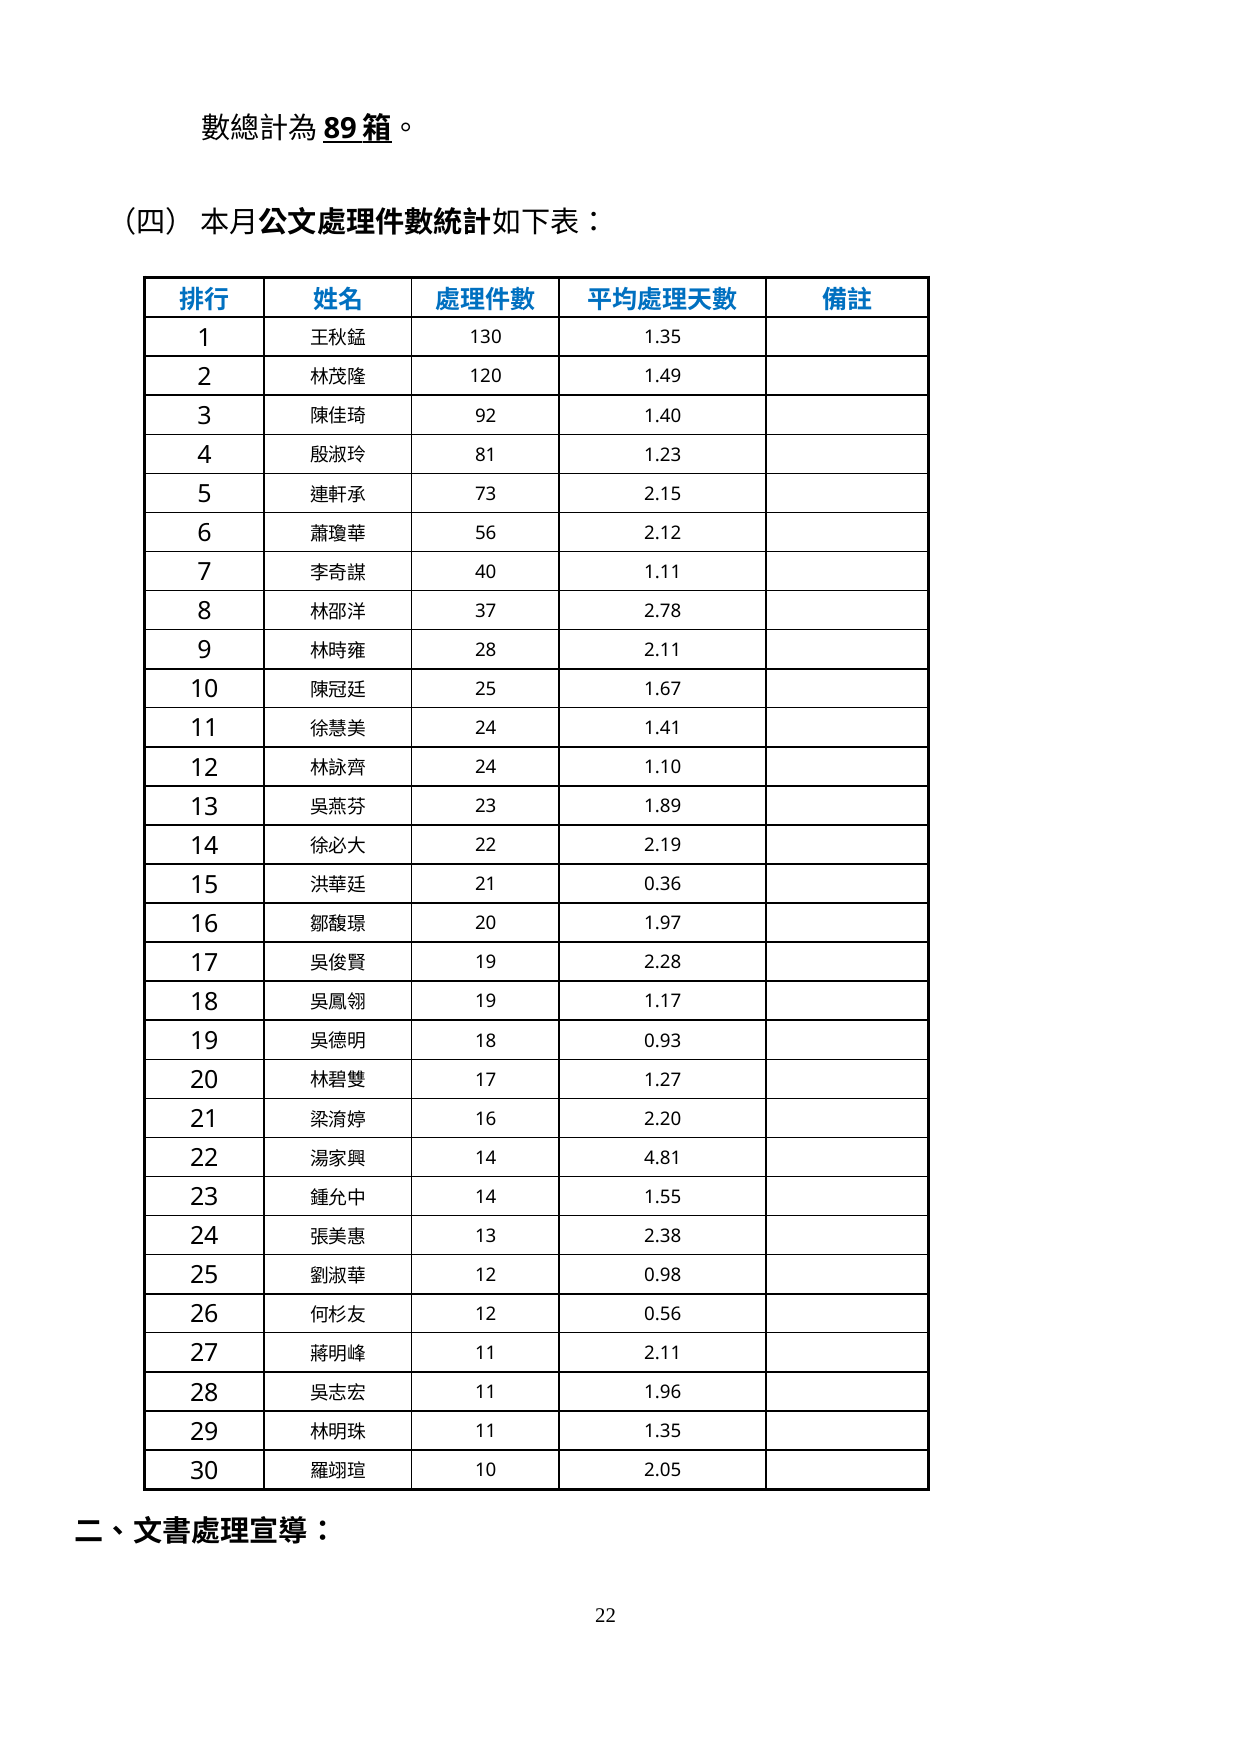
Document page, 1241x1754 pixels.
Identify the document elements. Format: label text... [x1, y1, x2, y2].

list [164, 88, 1137, 163]
table_cell 73 [412, 474, 558, 512]
table_cell 27 [146, 1333, 263, 1371]
table_cell [767, 1295, 927, 1332]
table_cell 12 [146, 748, 263, 785]
table_cell [767, 1177, 927, 1215]
table_cell 12 [412, 1295, 558, 1332]
table_cell [767, 513, 927, 551]
table_cell 81 [412, 435, 558, 472]
table_cell 25 [146, 1255, 263, 1293]
table_cell 鄒馥璟 [265, 904, 411, 941]
table_cell 5 [146, 474, 263, 512]
table_cell 28 [146, 1373, 263, 1410]
table_cell 19 [412, 982, 558, 1019]
table_cell [767, 670, 927, 707]
table_cell [767, 552, 927, 590]
table_cell 19 [146, 1021, 263, 1058]
table_cell 30 [146, 1451, 263, 1488]
table_cell 17 [146, 943, 263, 980]
table_cell 殷淑玲 [265, 435, 411, 472]
table_cell [767, 865, 927, 902]
table_header 姓名 [265, 279, 411, 316]
table_cell 14 [412, 1138, 558, 1176]
table_cell 0.56 [560, 1295, 765, 1332]
table_cell 29 [146, 1412, 263, 1449]
table_cell 2.19 [560, 826, 765, 863]
table_cell 2.38 [560, 1216, 765, 1254]
table_cell 1 [146, 318, 263, 355]
table_cell [767, 982, 927, 1019]
table_cell [767, 708, 927, 746]
table_cell 林詠齊 [265, 748, 411, 785]
table_cell [767, 1216, 927, 1254]
table_cell 1.35 [560, 1412, 765, 1449]
table_cell 22 [412, 826, 558, 863]
table_cell [767, 630, 927, 668]
table_cell 吳俊賢 [265, 943, 411, 980]
table_cell 26 [146, 1295, 263, 1332]
table_cell 2.15 [560, 474, 765, 512]
table_cell 湯家興 [265, 1138, 411, 1176]
table_cell 林茂隆 [265, 357, 411, 394]
table_cell [767, 1412, 927, 1449]
table_cell 24 [412, 748, 558, 785]
table_cell 22 [146, 1138, 263, 1176]
table_cell 15 [146, 865, 263, 902]
table_cell 2.12 [560, 513, 765, 551]
table_cell 7 [146, 552, 263, 590]
table_cell [767, 787, 927, 824]
table_cell 24 [146, 1216, 263, 1254]
table_cell 11 [412, 1412, 558, 1449]
table_cell [767, 396, 927, 433]
table_cell [767, 1138, 927, 1176]
table_cell 25 [412, 670, 558, 707]
table_cell 1.17 [560, 982, 765, 1019]
table_cell 梁淯婷 [265, 1099, 411, 1137]
list 文書處理宣導： [74, 1491, 1137, 1566]
table_cell 1.23 [560, 435, 765, 472]
table_cell 吳鳳翎 [265, 982, 411, 1019]
table_cell 王秋錳 [265, 318, 411, 355]
table_cell 張美惠 [265, 1216, 411, 1254]
table_cell 17 [412, 1060, 558, 1097]
table_header 排行 [146, 279, 263, 316]
table_cell 1.67 [560, 670, 765, 707]
table_cell [767, 1333, 927, 1371]
table_cell 林碧雙 [265, 1060, 411, 1097]
table_cell 林邵洋 [265, 591, 411, 629]
table_cell 2.28 [560, 943, 765, 980]
table_cell 陳佳琦 [265, 396, 411, 433]
table_cell 連軒承 [265, 474, 411, 512]
table_cell 1.41 [560, 708, 765, 746]
table_cell 18 [146, 982, 263, 1019]
table_cell 37 [412, 591, 558, 629]
table_cell 4.81 [560, 1138, 765, 1176]
table_cell 林明珠 [265, 1412, 411, 1449]
table_cell 18 [412, 1021, 558, 1058]
table_cell 徐必大 [265, 826, 411, 863]
table_cell 2.05 [560, 1451, 765, 1488]
table_cell 吳志宏 [265, 1373, 411, 1410]
table_cell 28 [412, 630, 558, 668]
table_cell 1.11 [560, 552, 765, 590]
table_cell 11 [412, 1333, 558, 1371]
table_cell 0.36 [560, 865, 765, 902]
table_cell 14 [146, 826, 263, 863]
table_cell 92 [412, 396, 558, 433]
table_cell 40 [412, 552, 558, 590]
table_cell [767, 591, 927, 629]
table_cell [767, 943, 927, 980]
table_cell 2.78 [560, 591, 765, 629]
table_cell 羅翊瑄 [265, 1451, 411, 1488]
table_cell [767, 357, 927, 394]
table_cell [767, 1021, 927, 1058]
table_cell 洪華廷 [265, 865, 411, 902]
table_cell 吳燕芬 [265, 787, 411, 824]
text （四） 本月公文處理件數統計如下表： [107, 182, 1137, 257]
table_cell 蔣明峰 [265, 1333, 411, 1371]
table_cell 12 [412, 1255, 558, 1293]
table_cell [767, 1099, 927, 1137]
table_cell 1.89 [560, 787, 765, 824]
table_cell 8 [146, 591, 263, 629]
table_cell 1.27 [560, 1060, 765, 1097]
table_cell 徐慧美 [265, 708, 411, 746]
table_header 備註 [767, 279, 927, 316]
table_cell 10 [412, 1451, 558, 1488]
table_cell 9 [146, 630, 263, 668]
table_cell 14 [412, 1177, 558, 1215]
table_cell [767, 1451, 927, 1488]
table_cell 0.98 [560, 1255, 765, 1293]
table_header 平均處理天數 [560, 279, 765, 316]
table_cell 2.20 [560, 1099, 765, 1137]
table_cell 0.93 [560, 1021, 765, 1058]
table_cell 蕭瓊華 [265, 513, 411, 551]
table_cell 21 [412, 865, 558, 902]
table_cell 1.97 [560, 904, 765, 941]
table_cell 3 [146, 396, 263, 433]
table_cell 23 [146, 1177, 263, 1215]
table_cell 林時雍 [265, 630, 411, 668]
table_cell [767, 748, 927, 785]
table_cell 2.11 [560, 630, 765, 668]
table_cell 何杉友 [265, 1295, 411, 1332]
table_header 處理件數 [412, 279, 558, 316]
table_cell 13 [412, 1216, 558, 1254]
table_cell 10 [146, 670, 263, 707]
table_cell 11 [146, 708, 263, 746]
table_cell 20 [412, 904, 558, 941]
table_cell [767, 1373, 927, 1410]
table_cell 1.10 [560, 748, 765, 785]
table_cell [767, 826, 927, 863]
table_cell 1.49 [560, 357, 765, 394]
table_cell 16 [146, 904, 263, 941]
table_cell 23 [412, 787, 558, 824]
table_cell [767, 318, 927, 355]
table_cell [767, 1060, 927, 1097]
table_cell [767, 435, 927, 472]
table_cell 2.11 [560, 1333, 765, 1371]
table_cell 20 [146, 1060, 263, 1097]
table_cell 李奇謀 [265, 552, 411, 590]
table_cell 鍾允中 [265, 1177, 411, 1215]
table_cell [767, 904, 927, 941]
table_cell 劉淑華 [265, 1255, 411, 1293]
table_cell [767, 474, 927, 512]
table_cell 4 [146, 435, 263, 472]
table_cell 2 [146, 357, 263, 394]
table_cell 19 [412, 943, 558, 980]
table_cell 1.55 [560, 1177, 765, 1215]
table_cell 11 [412, 1373, 558, 1410]
table_cell 120 [412, 357, 558, 394]
table_cell 56 [412, 513, 558, 551]
table_cell [767, 1255, 927, 1293]
table_cell 13 [146, 787, 263, 824]
table_cell 吳德明 [265, 1021, 411, 1058]
table_cell 陳冠廷 [265, 670, 411, 707]
table_cell 1.96 [560, 1373, 765, 1410]
table_cell 24 [412, 708, 558, 746]
table_cell 6 [146, 513, 263, 551]
table_cell 1.35 [560, 318, 765, 355]
table_cell 21 [146, 1099, 263, 1137]
table_cell 16 [412, 1099, 558, 1137]
table_cell 1.40 [560, 396, 765, 433]
table_cell 130 [412, 318, 558, 355]
